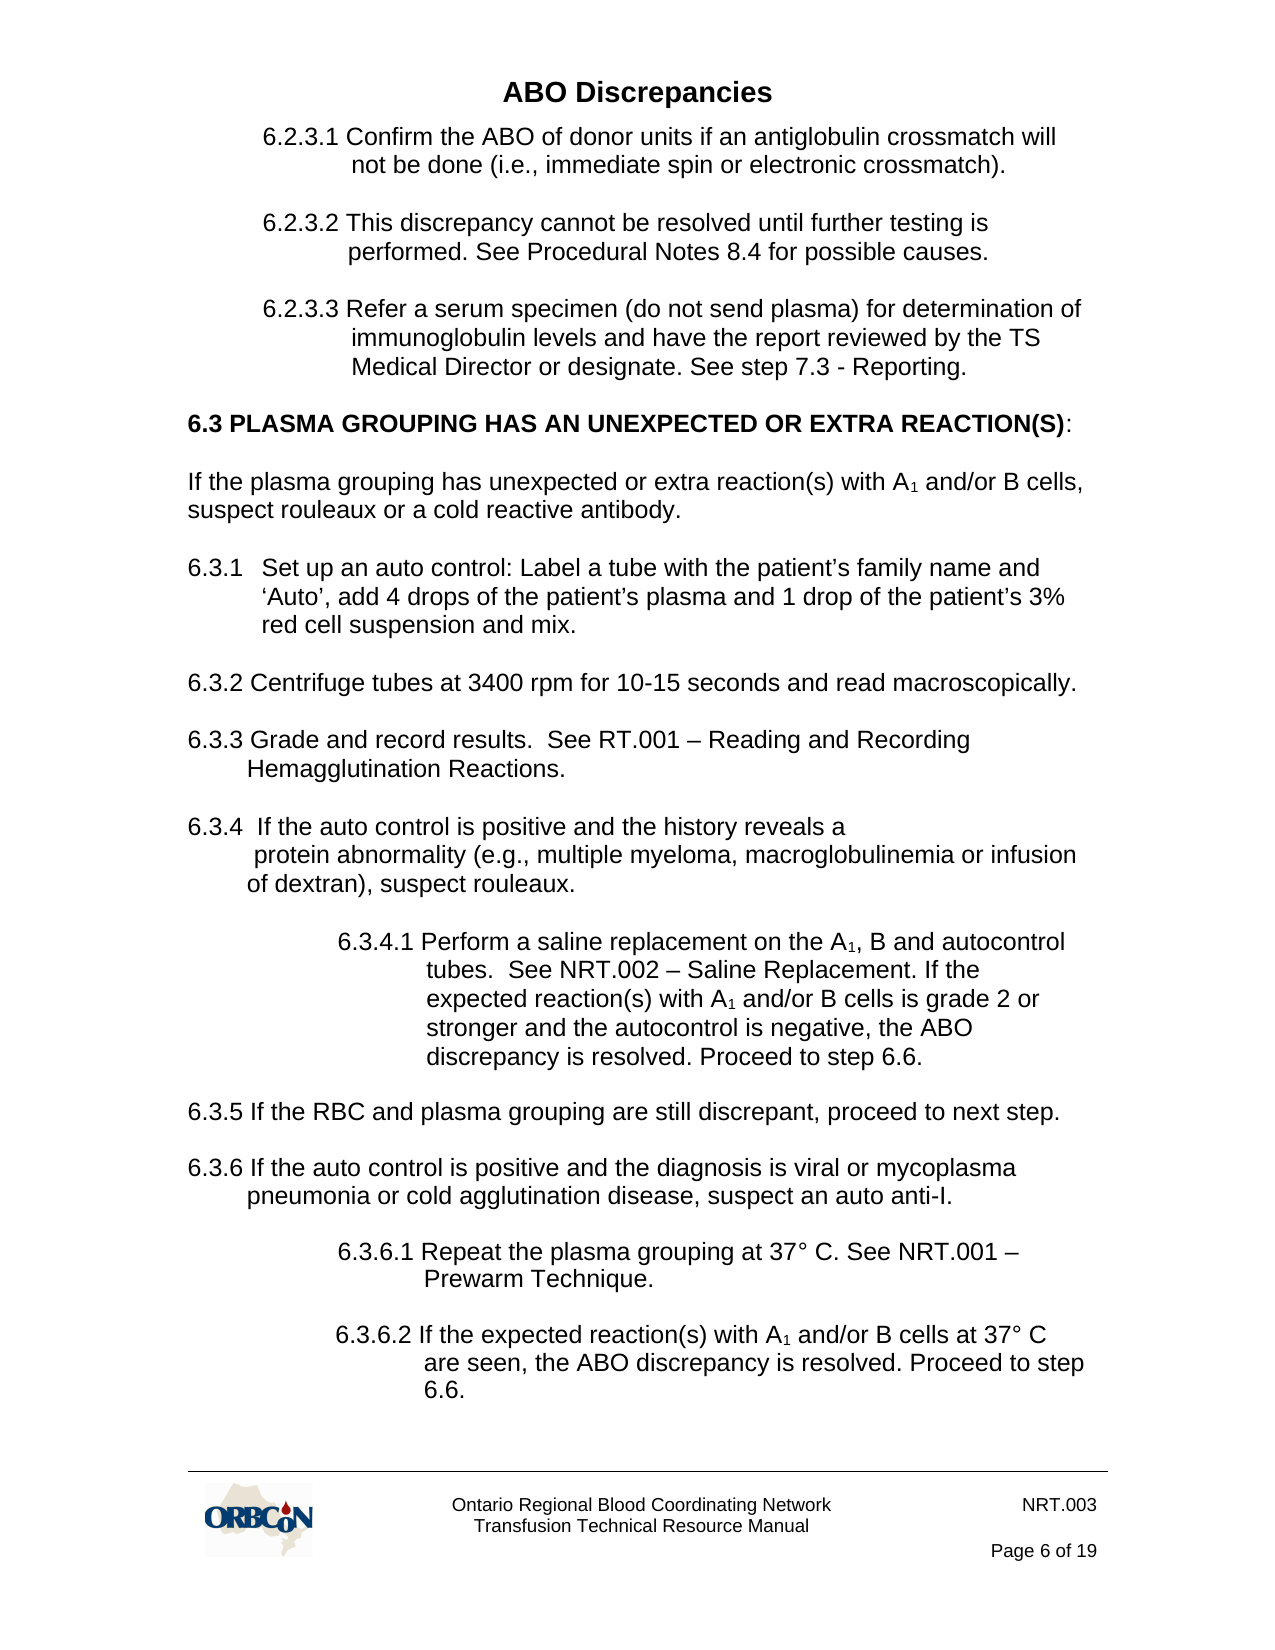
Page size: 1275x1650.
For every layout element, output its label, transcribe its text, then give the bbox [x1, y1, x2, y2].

text 6.3.5 If the RBC and plasma grouping are still discrepant, proceed to next step. [187, 1099, 1087, 1126]
text 6.2.3.1 Confirm the ABO of donor units if an antiglobulin crossmatch will not be done (i.e., immediate spin or electronic crossmatch). [262, 121, 1087, 179]
text 6.3.6.1 Repeat the plasma grouping at 37° C. See NRT.001 – Prewarm Technique. [337, 1238, 1087, 1293]
text 6.2.3.3 Refer a serum specimen (do not send plasma) for determination of immunoglobulin levels and have the report reviewed by the TS Medical Director or designate. See step 7.3 - Reporting. [262, 294, 1087, 380]
text 6.3.4 If the auto control is positive and the history reveals a [187, 811, 1087, 840]
text 6.3.6.2 If the expected reaction(s) with A1 and/or B cells at 37° C are seen, the ABO discrepancy is resolved. Proceed to step 6.6. [335, 1322, 1087, 1404]
text 6.2.3.2 This discrepancy cannot be resolved until further testing is performed. See Procedural Notes 8.4 for possible causes. [262, 208, 1087, 265]
text 6.3.6 If the auto control is positive and the diagnosis is viral or mycoplasma pneumonia or cold agglutination disease, suspect an auto anti-I. [187, 1155, 1087, 1210]
text 6.3 PLASMA GROUPING HAS AN UNEXPECTED OR EXTRA REACTION(S): [187, 409, 1087, 438]
text protein abnormality (e.g., multiple myeloma, macroglobulinemia or infusion of dextran), suspect rouleaux. [247, 840, 1087, 898]
picture [205, 1483, 313, 1557]
text If the plasma grouping has unexpected or extra reaction(s) with A1 and/or B cells, suspect rouleaux or a cold reactive antibody. [187, 466, 1087, 524]
text 6.3.3 Grade and record results. See RT.001 – Reading and Recording Hemagglutination Reactions. [187, 725, 1087, 783]
text 6.3.2 Centrifuge tubes at 3400 rpm for 10-15 seconds and read macroscopically. [187, 668, 1087, 696]
text 6.3.4.1 Perform a saline replacement on the A1, B and autocontrol tubes. See NRT.002 – Saline Replacement. If the expected reaction(s) with A1 and/or B cells is grade 2 or stronger and the autocontrol is negative, the ABO discrepancy is resolved. Proceed to step 6.6. [337, 926, 1087, 1070]
list Set up an auto control: Label a tube with the patient’s family name and ‘Auto’, add 4 drops of the patient’s plasma and 1 drop of the patient’s 3% red cell suspension and mix. [187, 553, 1087, 639]
